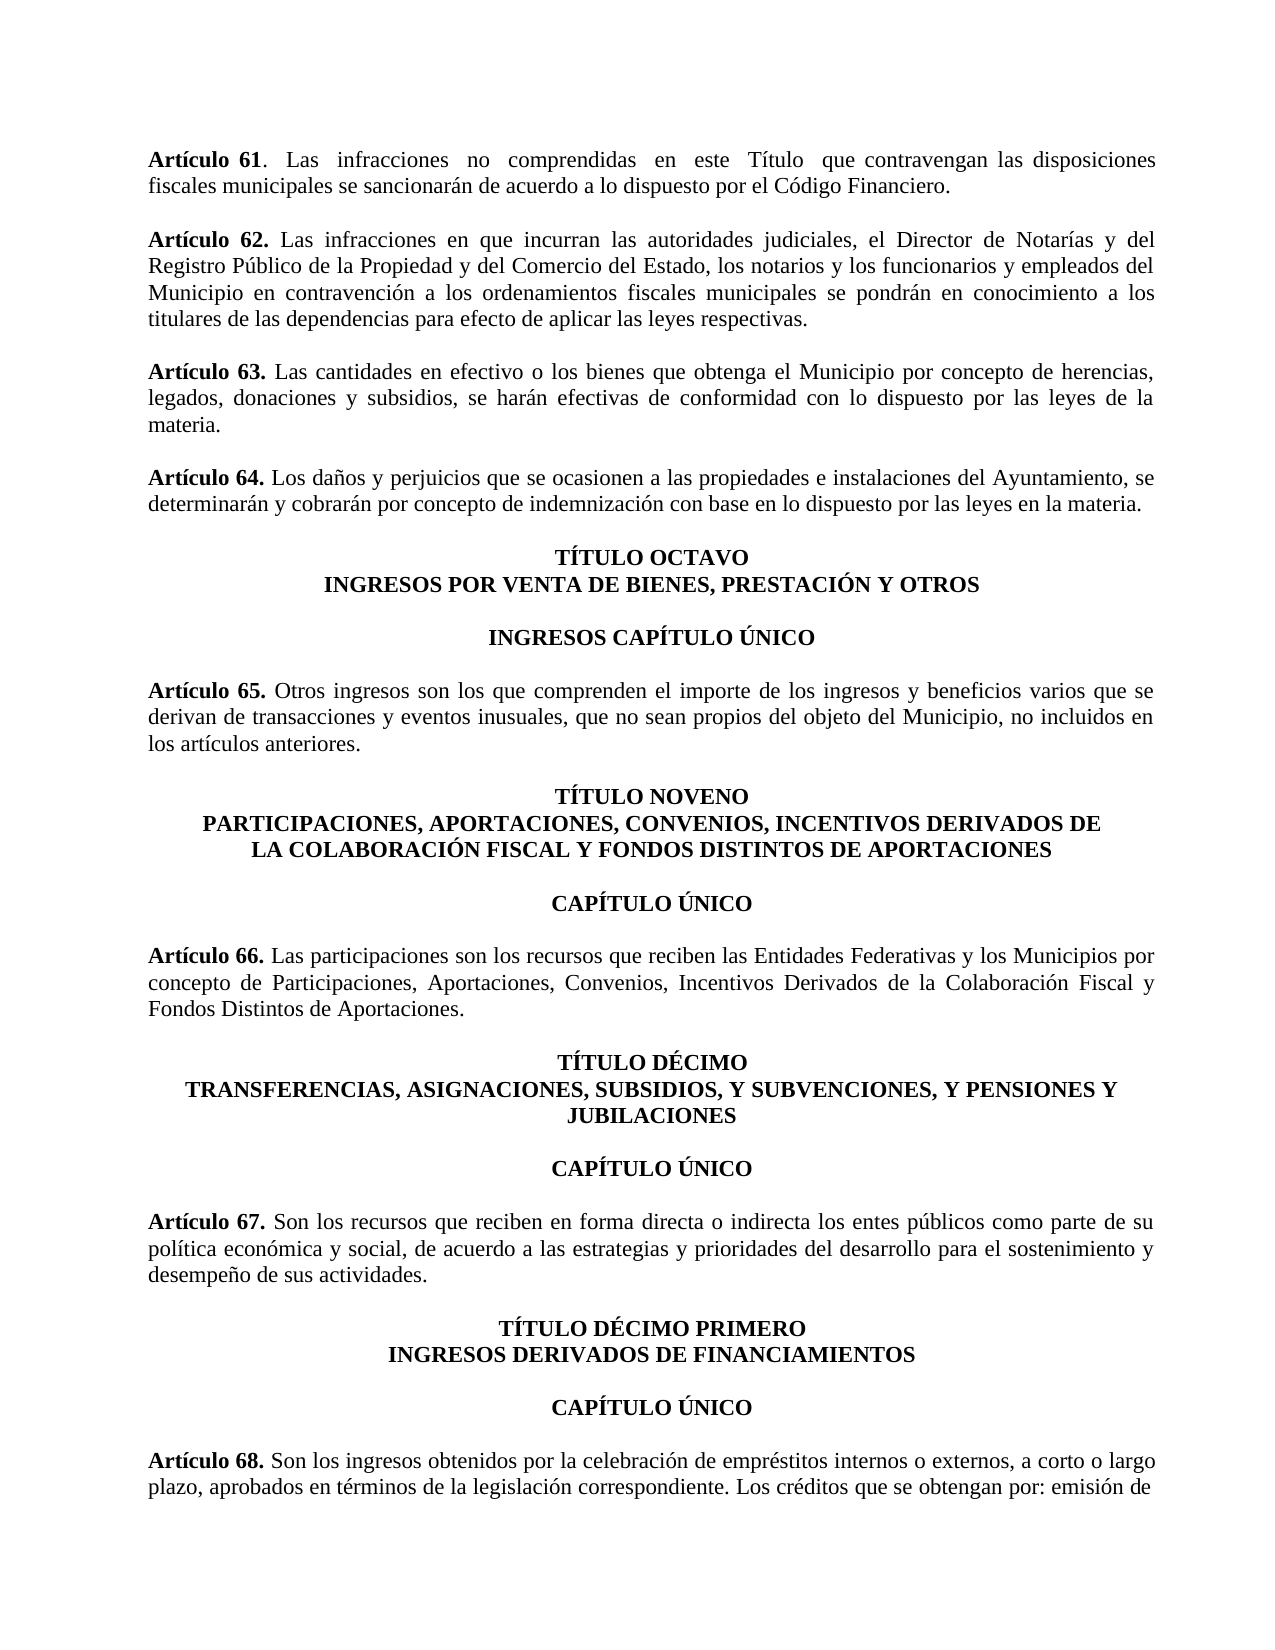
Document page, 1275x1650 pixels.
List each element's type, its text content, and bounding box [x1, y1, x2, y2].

text Artículo 63. Las cantidades en efectivo o los bienes que obtenga el Municipio por concepto de herencias, legados, donaciones y subsidios, se harán efectivas de conformidad con lo dispuesto por las leyes de la materia. [148, 358, 1156, 437]
text Artículo 67. Son los recursos que reciben en forma directa o indirecta los entes públicos como parte de su política económica y social, de acuerdo a las estrategias y prioridades del desarrollo para el sostenimiento y desempeño de sus actividades. [148, 1208, 1156, 1287]
text TRANSFERENCIAS, ASIGNACIONES, SUBSIDIOS, Y SUBVENCIONES, Y PENSIONES Y JUBILACIONES [183, 1076, 1119, 1128]
text Artículo 66. Las participaciones son los recursos que reciben las Entidades Federativas y los Municipios por concepto de Participaciones, Aportaciones, Convenios, Incentivos Derivados de la Colaboración Fiscal y Fondos Distintos de Aportaciones. [148, 942, 1156, 1021]
text CAPÍTULO ÚNICO [262, 1394, 1041, 1421]
text CAPÍTULO ÚNICO [262, 1155, 1041, 1182]
text Artículo 64. Los daños y perjuicios que se ocasionen a las propiedades e instalaciones del Ayuntamiento, se determinarán y cobrarán por concepto de indemnización con base en lo dispuesto por las leyes en la materia. [148, 464, 1157, 517]
text CAPÍTULO ÚNICO [262, 890, 1041, 916]
text Artículo 61. Las infracciones no comprendidas en este Título que contravengan las disposiciones fiscales municipales se sancionarán de acuerdo a lo dispuesto por el Código Financiero. [148, 146, 1157, 199]
text Artículo 68. Son los ingresos obtenidos por la celebración de empréstitos internos o externos, a corto o largo plazo, aprobados en términos de la legislación correspondiente. Los créditos que se obtengan por: emisión de [148, 1447, 1157, 1500]
text INGRESOS POR VENTA DE BIENES, PRESTACIÓN Y OTROS INGRESOS CAPÍTULO ÚNICO [262, 571, 1041, 651]
text TÍTULO DÉCIMO PRIMERO INGRESOS DERIVADOS DE FINANCIAMIENTOS [388, 1315, 922, 1368]
text Artículo 65. Otros ingresos son los que comprenden el importe de los ingresos y beneficios varios que se derivan de transacciones y eventos inusuales, que no sean propios del objeto del Municipio, no incluidos en los artículos anteriores. [148, 677, 1156, 756]
text Artículo 62. Las infracciones en que incurran las autoridades judiciales, el Director de Notarías y del Registro Público de la Propiedad y del Comercio del Estado, los notarios y los funcionarios y empleados del Municipio en contravención a los ordenamientos fiscales municipales se pondrán en conocimiento a los titulares de las dependencias para efecto de aplicar las leyes respectivas. [148, 226, 1156, 331]
text TÍTULO OCTAVO [262, 544, 1041, 571]
text TÍTULO DÉCIMO [361, 1049, 944, 1075]
text PARTICIPACIONES, APORTACIONES, CONVENIOS, INCENTIVOS DERIVADOS DE LA COLABORACIÓN FISCAL Y FONDOS DISTINTOS DE APORTACIONES [184, 810, 1119, 863]
text TÍTULO NOVENO [262, 783, 1041, 809]
